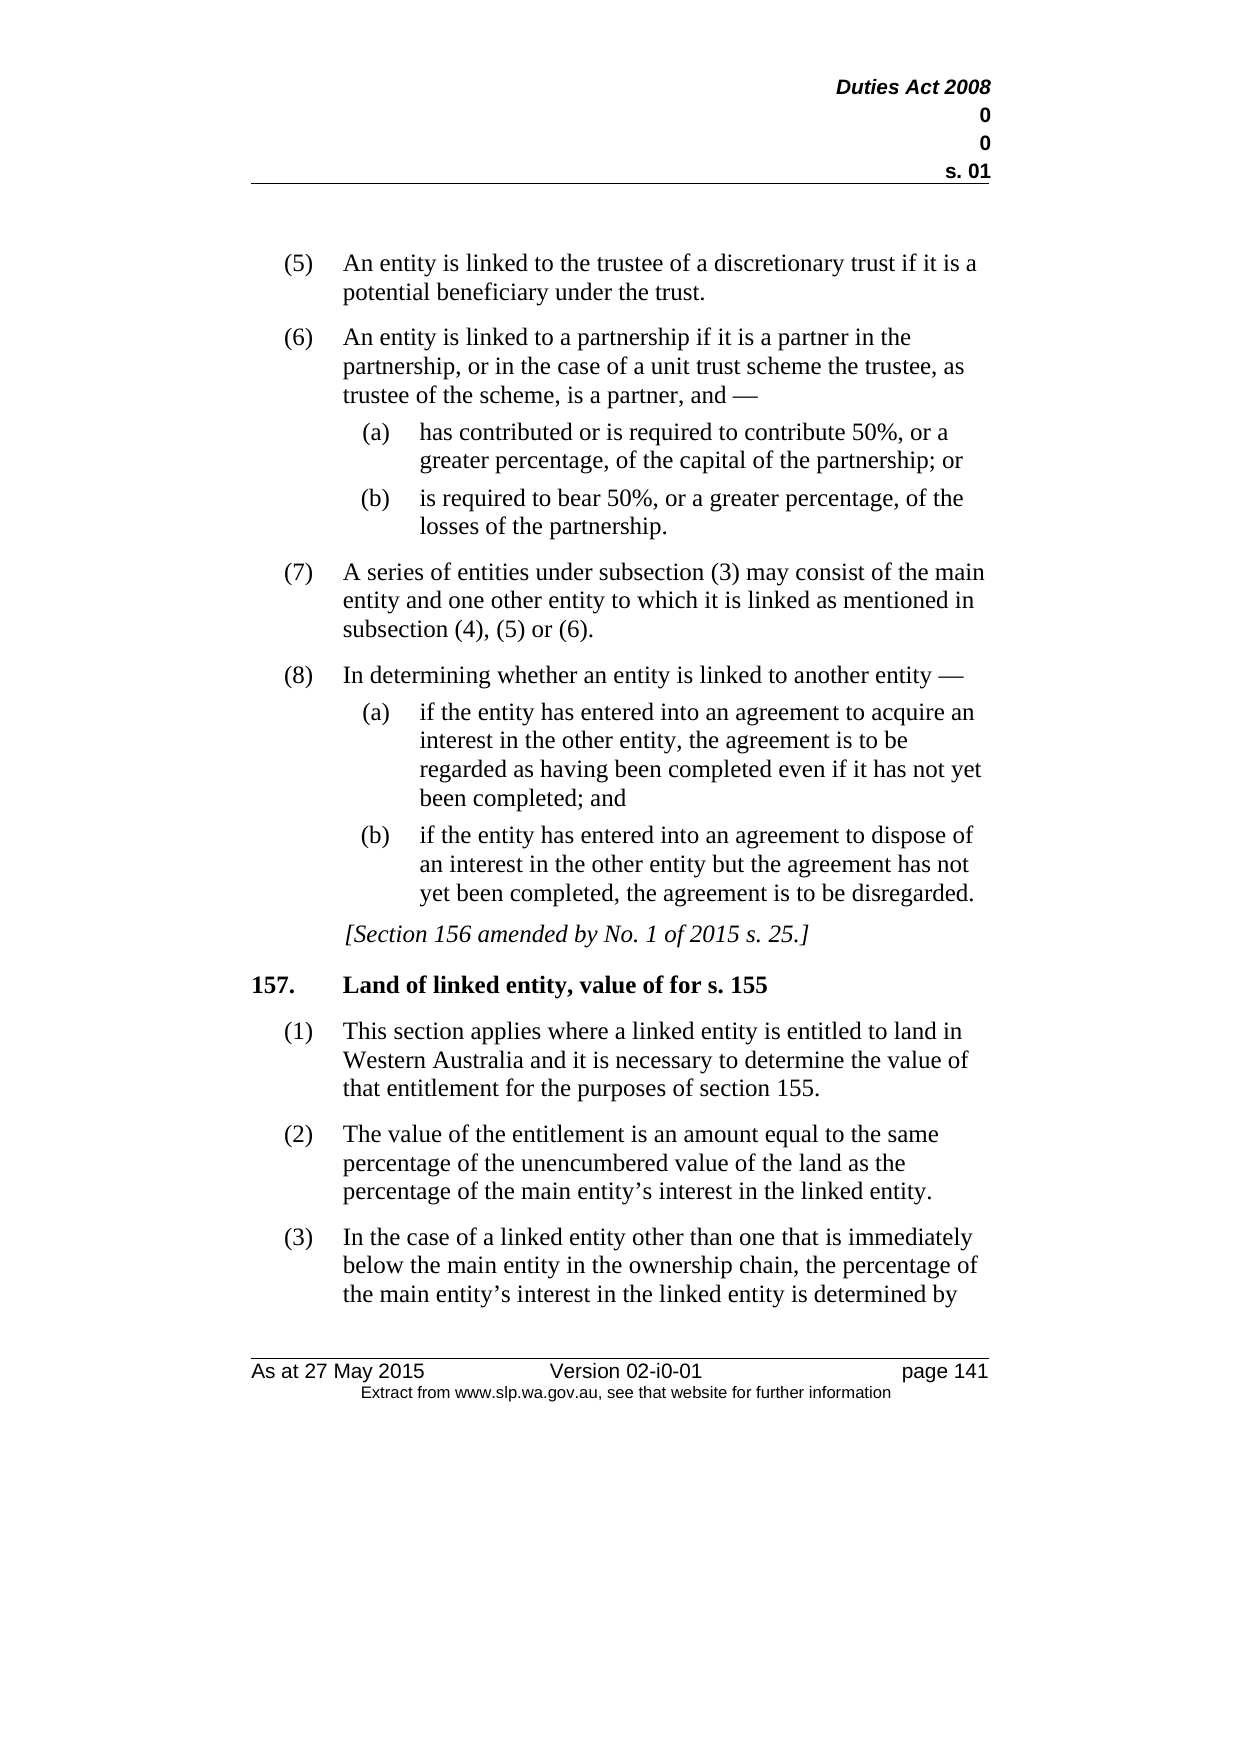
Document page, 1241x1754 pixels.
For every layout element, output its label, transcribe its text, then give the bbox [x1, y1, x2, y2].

text (b) if the entity has entered into an agreement to dispose of an interest in the other entity but the agreement has not yet been completed, the agreement is to be disregarded. [251, 820, 989, 906]
text (a) has contributed or is required to contribute 50%, or a greater percentage, of the capital of the partnership; or [251, 417, 989, 474]
text (5) An entity is linked to the trustee of a discretionary trust if it is a potential beneficiary under the trust. [251, 248, 989, 306]
text (7) A series of entities under subsection (3) may consist of the main entity and one other entity to which it is linked as mentioned in subsection (4), (5) or (6). [251, 557, 989, 643]
text (a) if the entity has entered into an agreement to acquire an interest in the other entity, the agreement is to be regarded as having been completed even if it has not yet been completed; and [251, 697, 989, 812]
text (6) An entity is linked to a partnership if it is a partner in the partnership, or in the case of a unit trust scheme the trustee, as trustee of the scheme, is a partner, and — [251, 322, 989, 408]
text (8) In determining whether an entity is linked to another entity — [251, 660, 989, 688]
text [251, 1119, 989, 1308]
text (b) is required to bear 50%, or a greater percentage, of the losses of the partnership. [251, 483, 989, 540]
text [Section 156 amended by No. 1 of 2015 s. 25.] [251, 919, 989, 948]
subtitle 157. Land of linked entity, value of for s. 155 [251, 971, 989, 999]
text (1) This section applies where a linked entity is entitled to land in and it is necessary to determine the value of that entitlement for the purposes of section 155. [251, 1016, 989, 1102]
